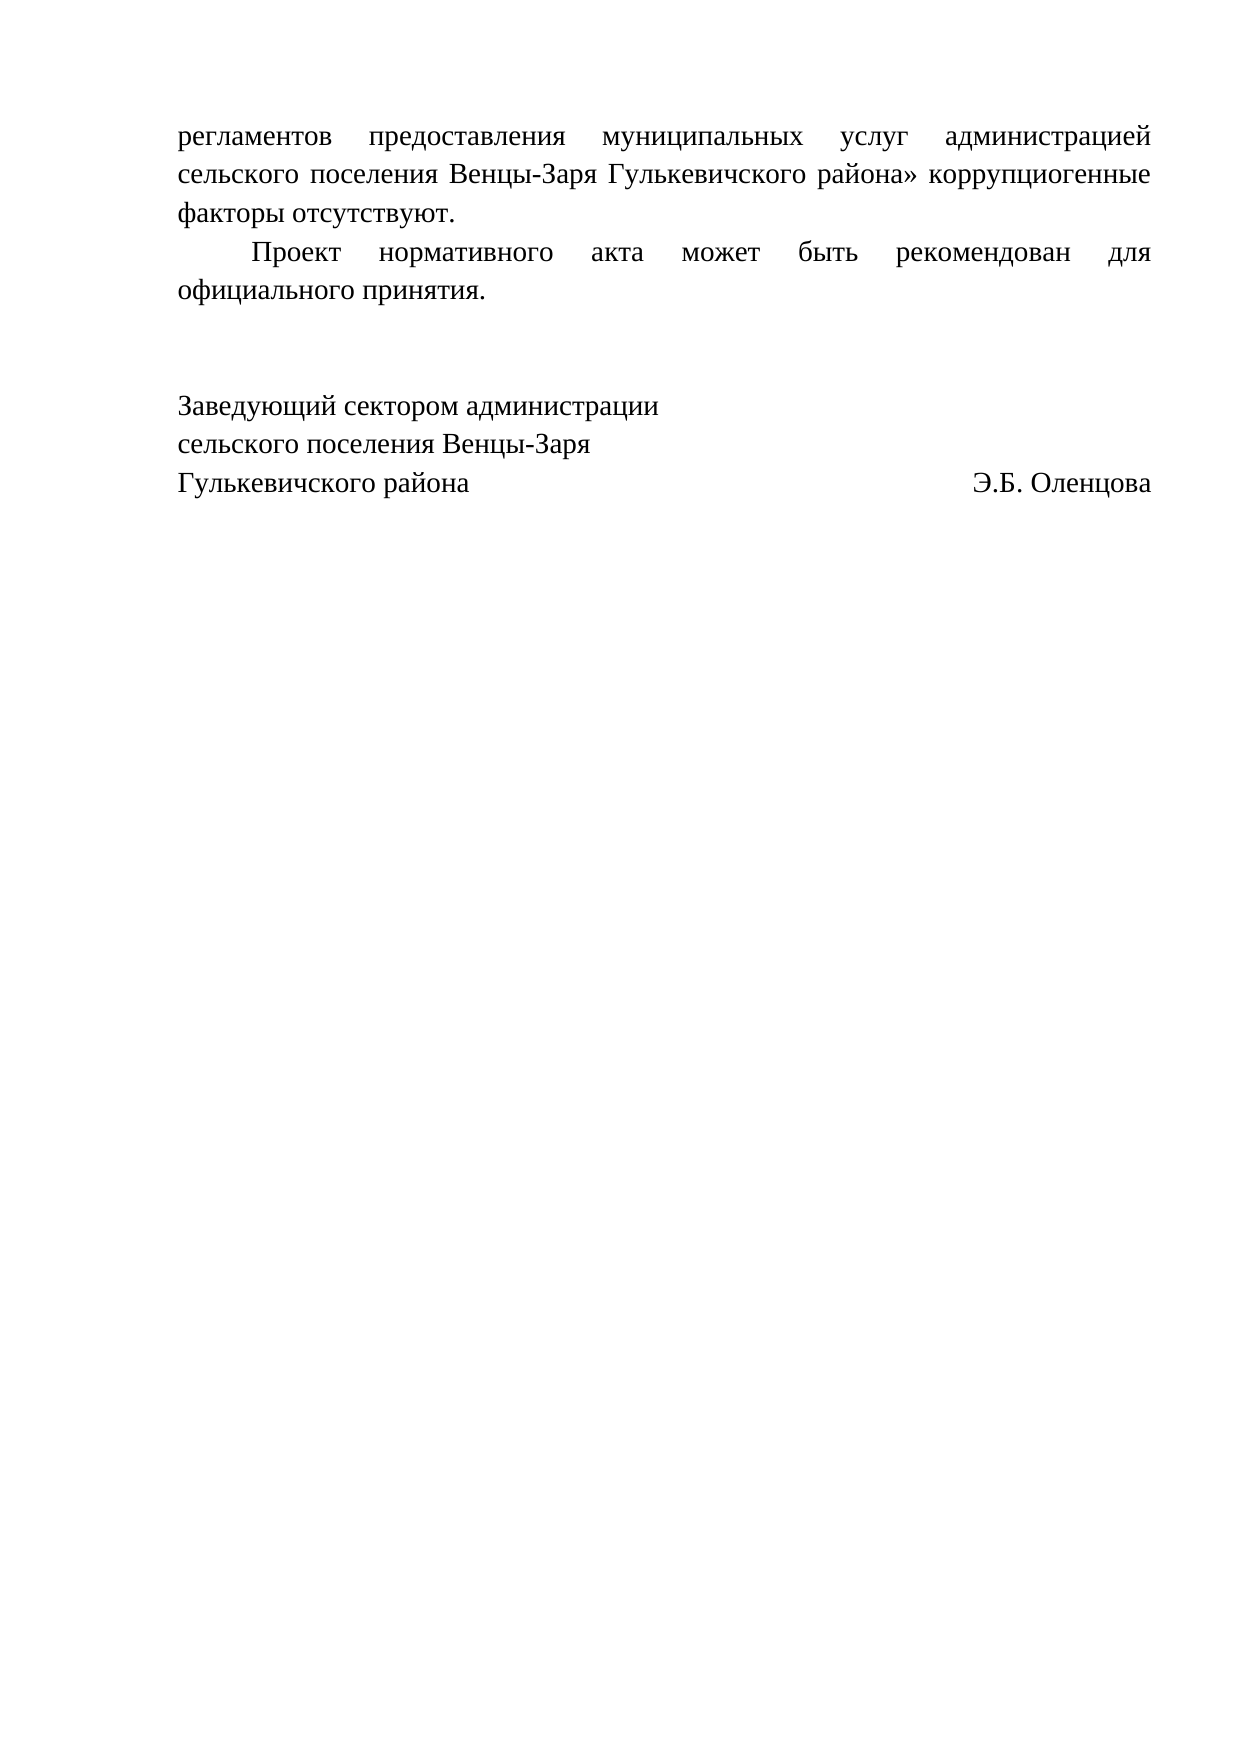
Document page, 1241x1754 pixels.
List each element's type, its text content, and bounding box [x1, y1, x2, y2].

text Проект нормативного акта может быть рекомендован для официального принятия. [177, 234, 1152, 306]
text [177, 118, 1152, 229]
text Заведующий сектором администрации [177, 388, 1152, 421]
text сельского поселения Венцы-Заря [177, 426, 1152, 460]
text Гулькевичского района Э.Б. Оленцова [177, 465, 1152, 498]
